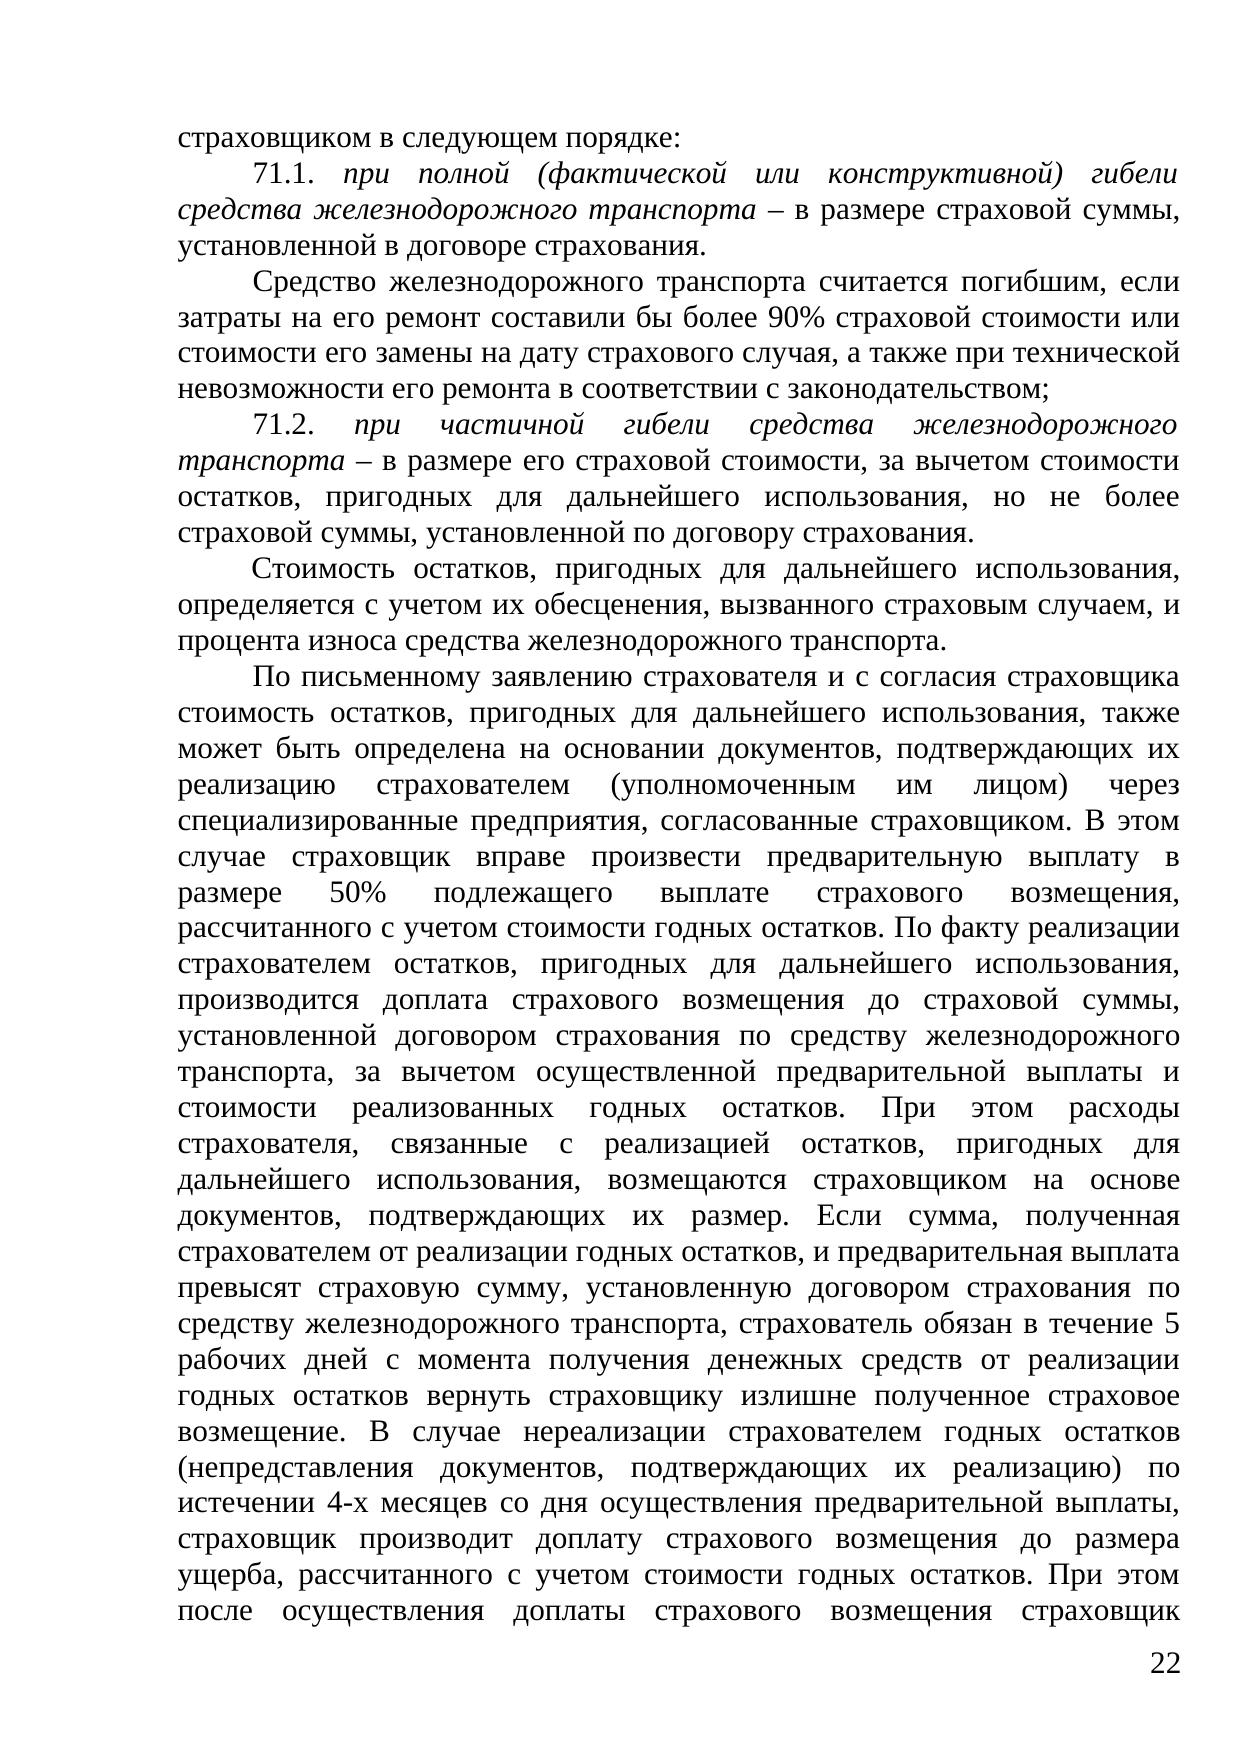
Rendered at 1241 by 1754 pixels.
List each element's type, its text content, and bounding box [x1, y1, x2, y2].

text 71.1. при полной (фактической или конструктивной) гибели средства железнодорожного транспорта – в размере страховой суммы, установленной в договоре страхования. [177, 154, 1181, 262]
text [177, 118, 1181, 154]
text Стоимость остатков, пригодных для дальнейшего использования, определяется с учетом их обесценения, вызванного страховым случаем, и процента износа средства железнодорожного транспорта. [177, 549, 1181, 657]
text 71.2. при частичной гибели средства железнодорожного транспорта – в размере его страховой стоимости, за вычетом стоимости остатков, пригодных для дальнейшего использования, но не более страховой суммы, установленной по договору страхования. [177, 406, 1181, 549]
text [177, 657, 1181, 1627]
text Средство железнодорожного транспорта считается погибшим, если затраты на его ремонт составили бы более 90% страховой стоимости или стоимости его замены на дату страхового случая, а также при технической невозможности его ремонта в соответствии с законодательством; [177, 262, 1181, 406]
